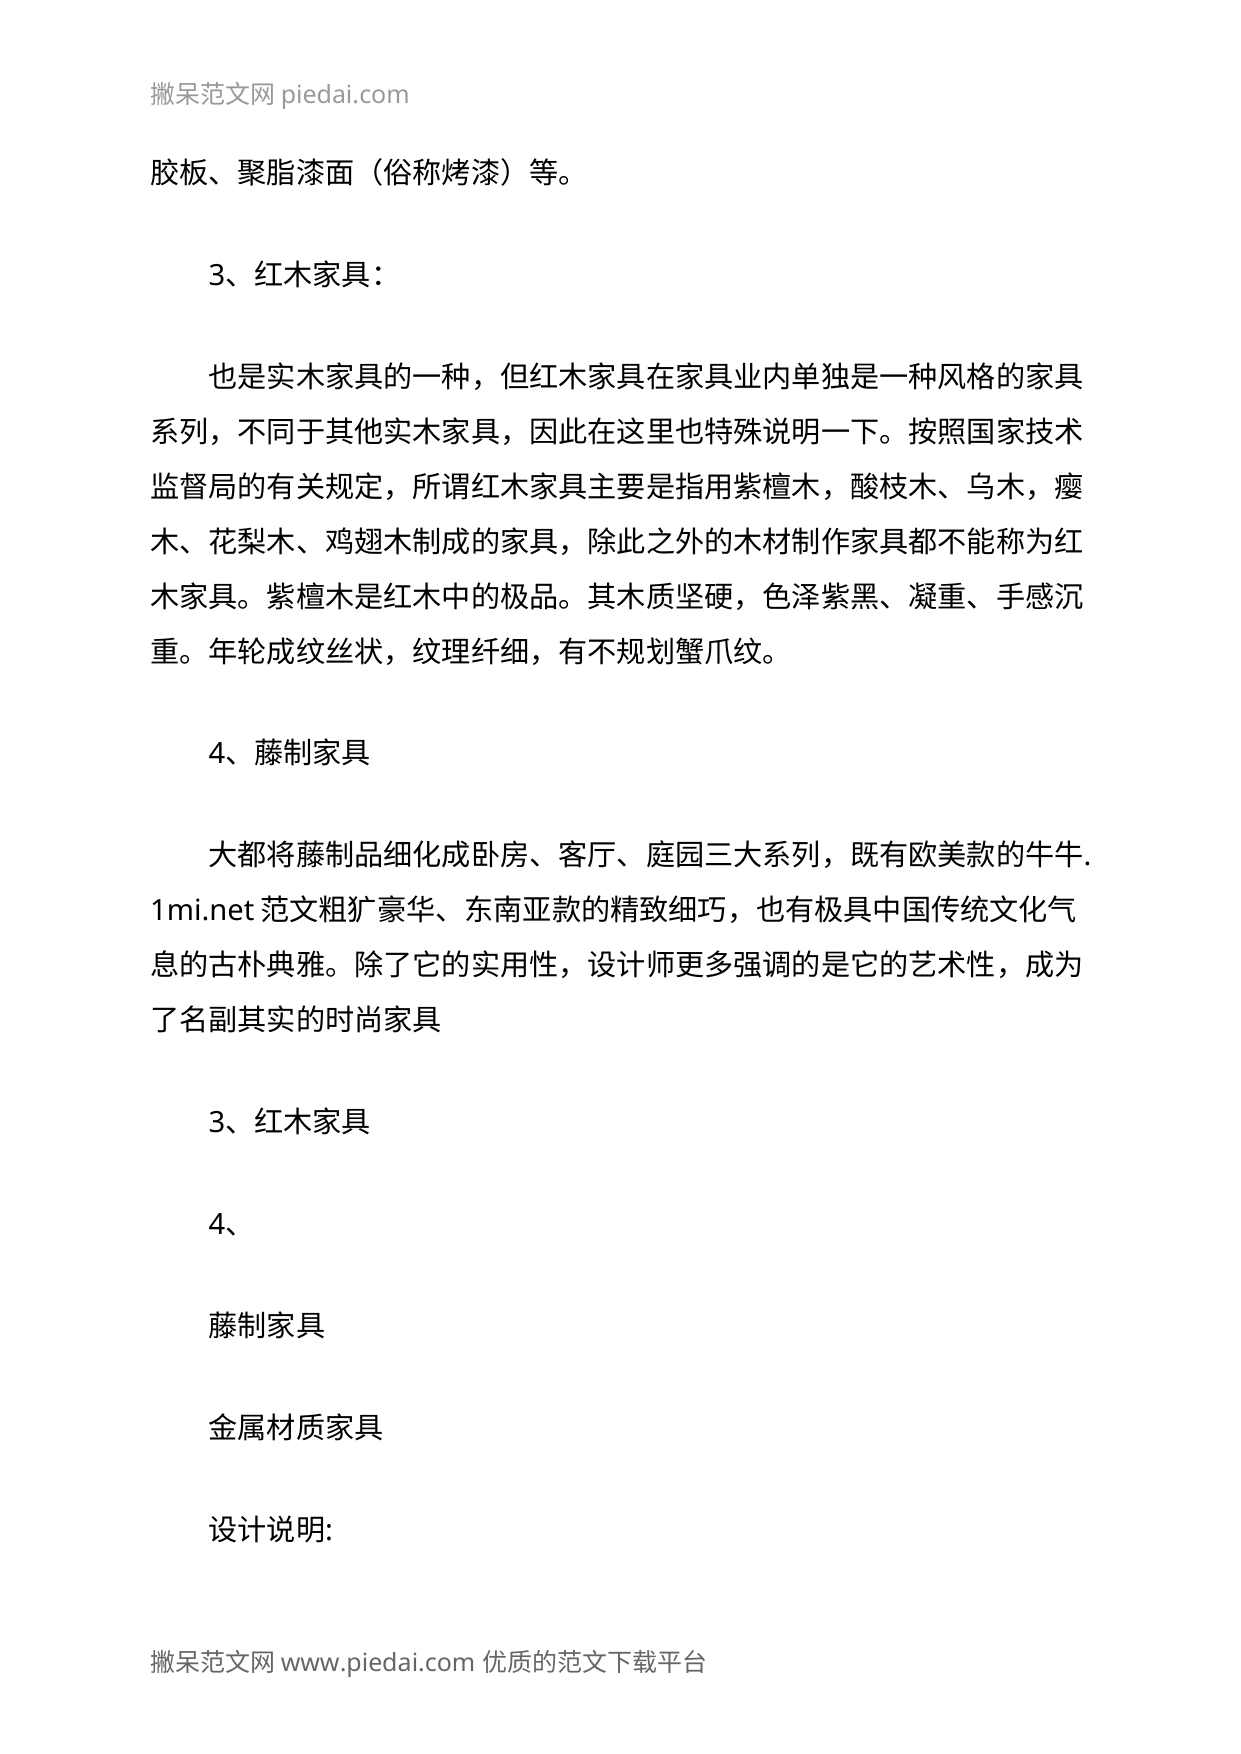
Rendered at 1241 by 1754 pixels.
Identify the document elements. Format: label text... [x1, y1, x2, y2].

text 3、红木家具 [150, 1099, 1090, 1141]
text 金属材质家具 [150, 1404, 1090, 1447]
text 设计说明: [150, 1506, 1090, 1548]
text 大都将藤制品细化成卧房、客厅、庭园三大系列，既有欧美款的牛牛.1mi.net范文粗犷豪华、东南亚款的精致细巧，也有极具中国传统文化气息的古朴典雅。除了它的实用性，设计师更多强调的是它的艺术性，成为了名副其实的时尚家具 [150, 832, 1090, 1039]
text 4、藤制家具 [150, 730, 1090, 772]
text 3、红木家具： [150, 252, 1090, 294]
text 4、 [150, 1201, 1090, 1243]
text 也是实木家具的一种，但红木家具在家具业内单独是一种风格的家具系列，不同于其他实木家具，因此在这里也特殊说明一下。按照国家技术监督局的有关规定，所谓红木家具主要是指用紫檀木，酸枝木、乌木，瘿木、花梨木、鸡翅木制成的家具，除此之外的木材制作家具都不能称为红木家具。紫檀木是红木中的极品。其木质坚硬，色泽紫黑、凝重、手感沉重。年轮成纹丝状，纹理纤细，有不规划蟹爪纹。 [150, 354, 1090, 671]
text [150, 150, 1090, 192]
text 藤制家具 [150, 1303, 1090, 1345]
